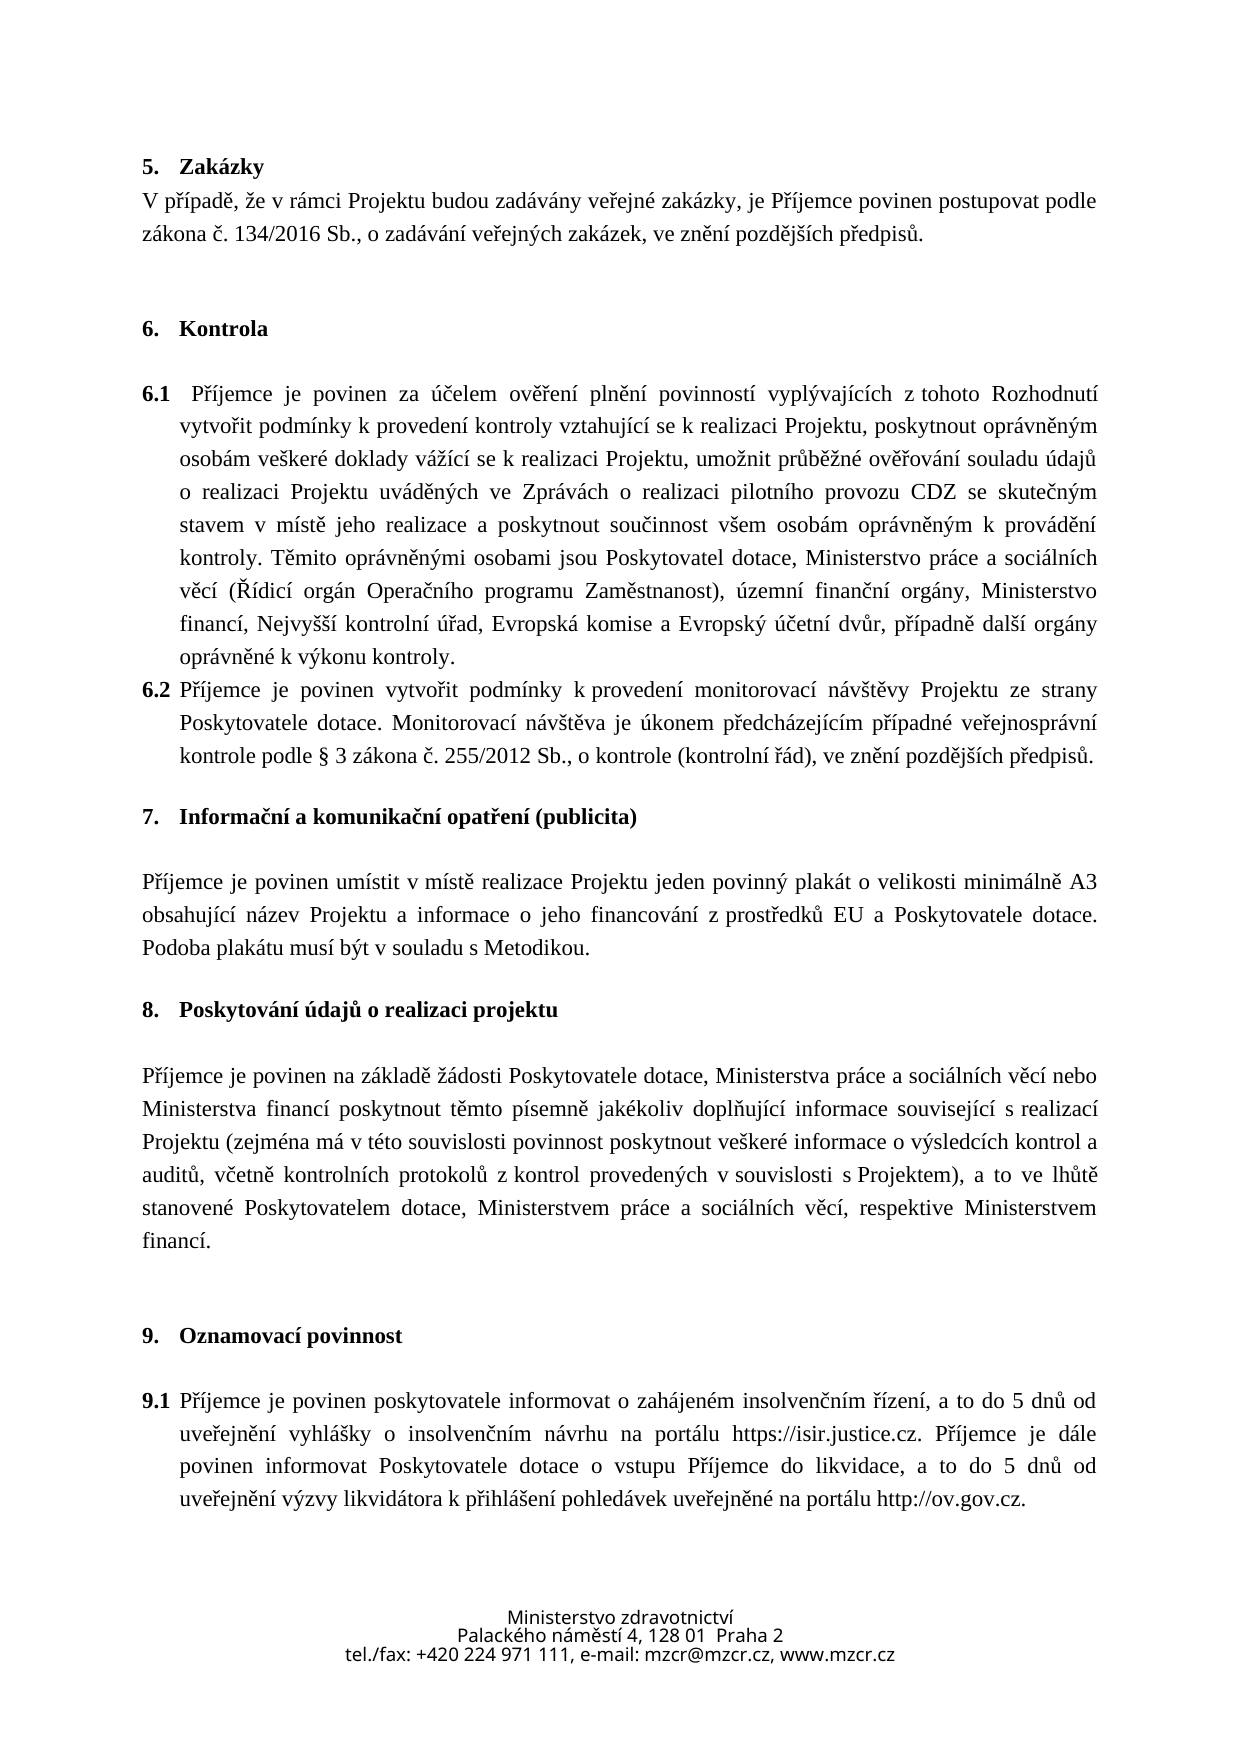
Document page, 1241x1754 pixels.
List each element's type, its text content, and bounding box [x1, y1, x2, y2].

subtitle Informační a komunikační opatření (publicita) [142, 800, 1098, 831]
list Příjemce je povinen za účelem ověření plnění povinností vyplývajících z tohoto Rozhodnutí vytvořit podmínky k provedení kontroly vztahující se k realizaci Projektu, poskytnout oprávněným osobám veškeré doklady vážící se k realizaci Projektu, umožnit průběžné ověřování souladu údajů o realizaci Projektu uváděných ve Zprávách o realizaci pilotního provozu CDZ se skutečným stavem v místě jeho realizace a poskytnout součinnost všem osobám oprávněným k provádění kontroly. Těmito oprávněnými osobami jsou Poskytovatel dotace, Ministerstvo práce a sociálních věcí (Řídicí orgán Operačního programu Zaměstnanost), územní finanční orgány, Ministerstvo financí, Nejvyšší kontrolní úřad, Evropská komise a Evropský účetní dvůr, případně další orgány oprávněné k výkonu kontroly. [142, 380, 1098, 669]
list Příjemce je povinen vytvořit podmínky k provedení monitorovací návštěvy Projektu ze strany Poskytovatele dotace. Monitorovací návštěva je úkonem předcházejícím případné veřejnosprávní kontrole podle § 3 zákona č. 255/2012 Sb., o kontrole (kontrolní řád), ve znění pozdějších předpisů. [142, 676, 1098, 768]
list Příjemce je povinen poskytovatele informovat o zahájeném insolvenčním řízení, a to do 5 dnů od uveřejnění vyhlášky o insolvenčním návrhu na portálu https://isir.justice.cz. Příjemce je dále povinen informovat Poskytovatele dotace o vstupu Příjemce do likvidace, a to do 5 dnů od uveřejnění výzvy likvidátora k přihlášení pohledávek uveřejněné na portálu http://ov.gov.cz. [142, 1387, 1098, 1512]
text Příjemce je povinen umístit v místě realizace Projektu jeden povinný plakát o velikosti minimálně A3 obsahující název Projektu a informace o jeho financování z prostředků EU a Poskytovatele dotace. Podoba plakátu musí být v souladu s Metodikou. [142, 868, 1098, 961]
text Příjemce je povinen na základě žádosti Poskytovatele dotace, Ministerstva práce a sociálních věcí nebo Ministerstva financí poskytnout těmto písemně jakékoliv doplňující informace související s realizací Projektu (zejména má v této souvislosti povinnost poskytnout veškeré informace o výsledcích kontrol a auditů, včetně kontrolních protokolů z kontrol provedených v souvislosti s Projektem), a to ve lhůtě stanovené Poskytovatelem dotace, Ministerstvem práce a sociálních věcí, respektive Ministerstvem financí. [142, 1063, 1098, 1253]
subtitle Zakázky [142, 150, 1098, 181]
subtitle Oznamovací povinnost [142, 1318, 1098, 1349]
subtitle Kontrola [142, 311, 1098, 342]
text V případě, že v rámci Projektu budou zadávány veřejné zakázky, je Příjemce povinen postupovat podle zákona č. 134/2016 Sb., o zadávání veřejných zakázek, ve znění pozdějších předpisů. [142, 187, 1098, 246]
subtitle Poskytování údajů o realizaci projektu [142, 992, 1098, 1023]
